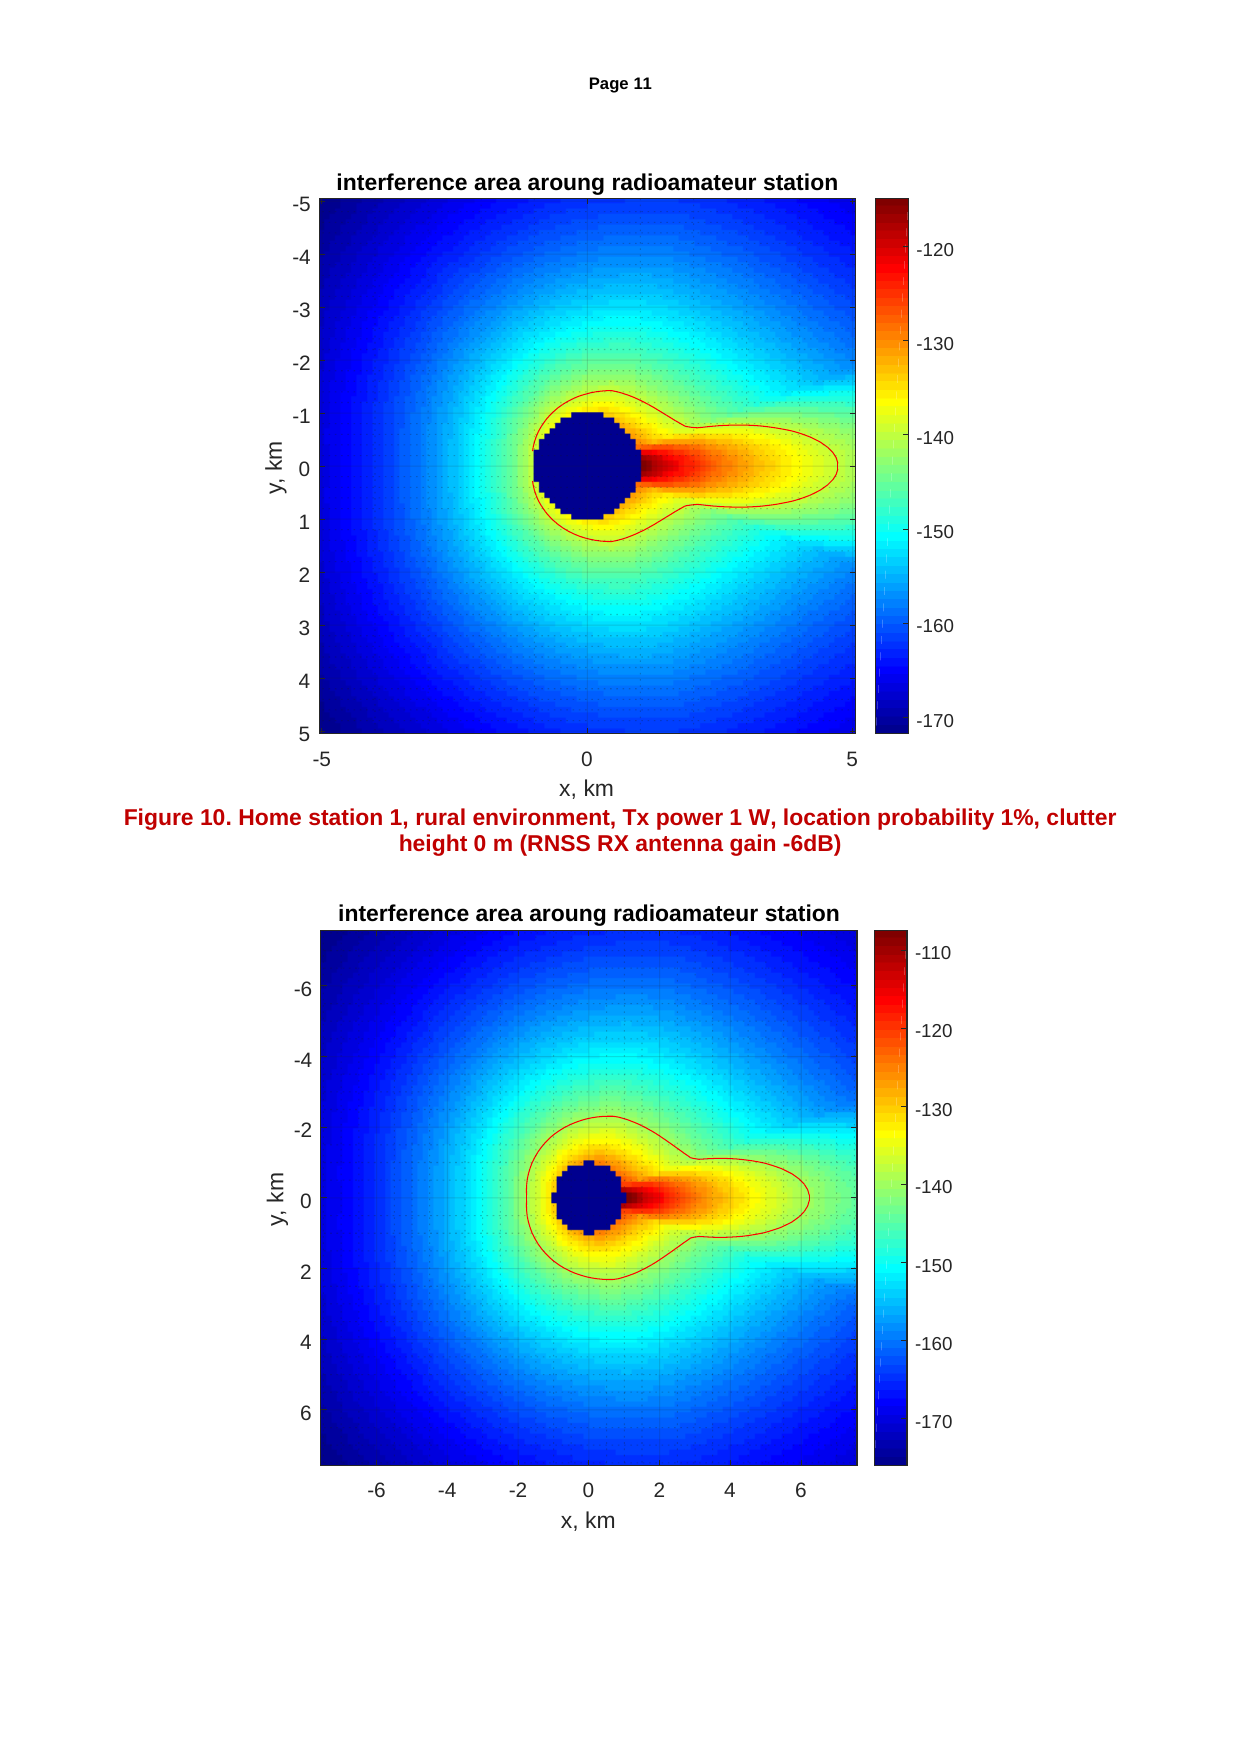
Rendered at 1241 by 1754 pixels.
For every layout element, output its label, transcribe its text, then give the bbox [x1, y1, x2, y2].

text Figure 10. Home station 1, rural environment, Tx power 1 W, location probability 1%, clutter height 0 m (RNSS RX antenna gain -6dB) [118, 804, 1122, 857]
